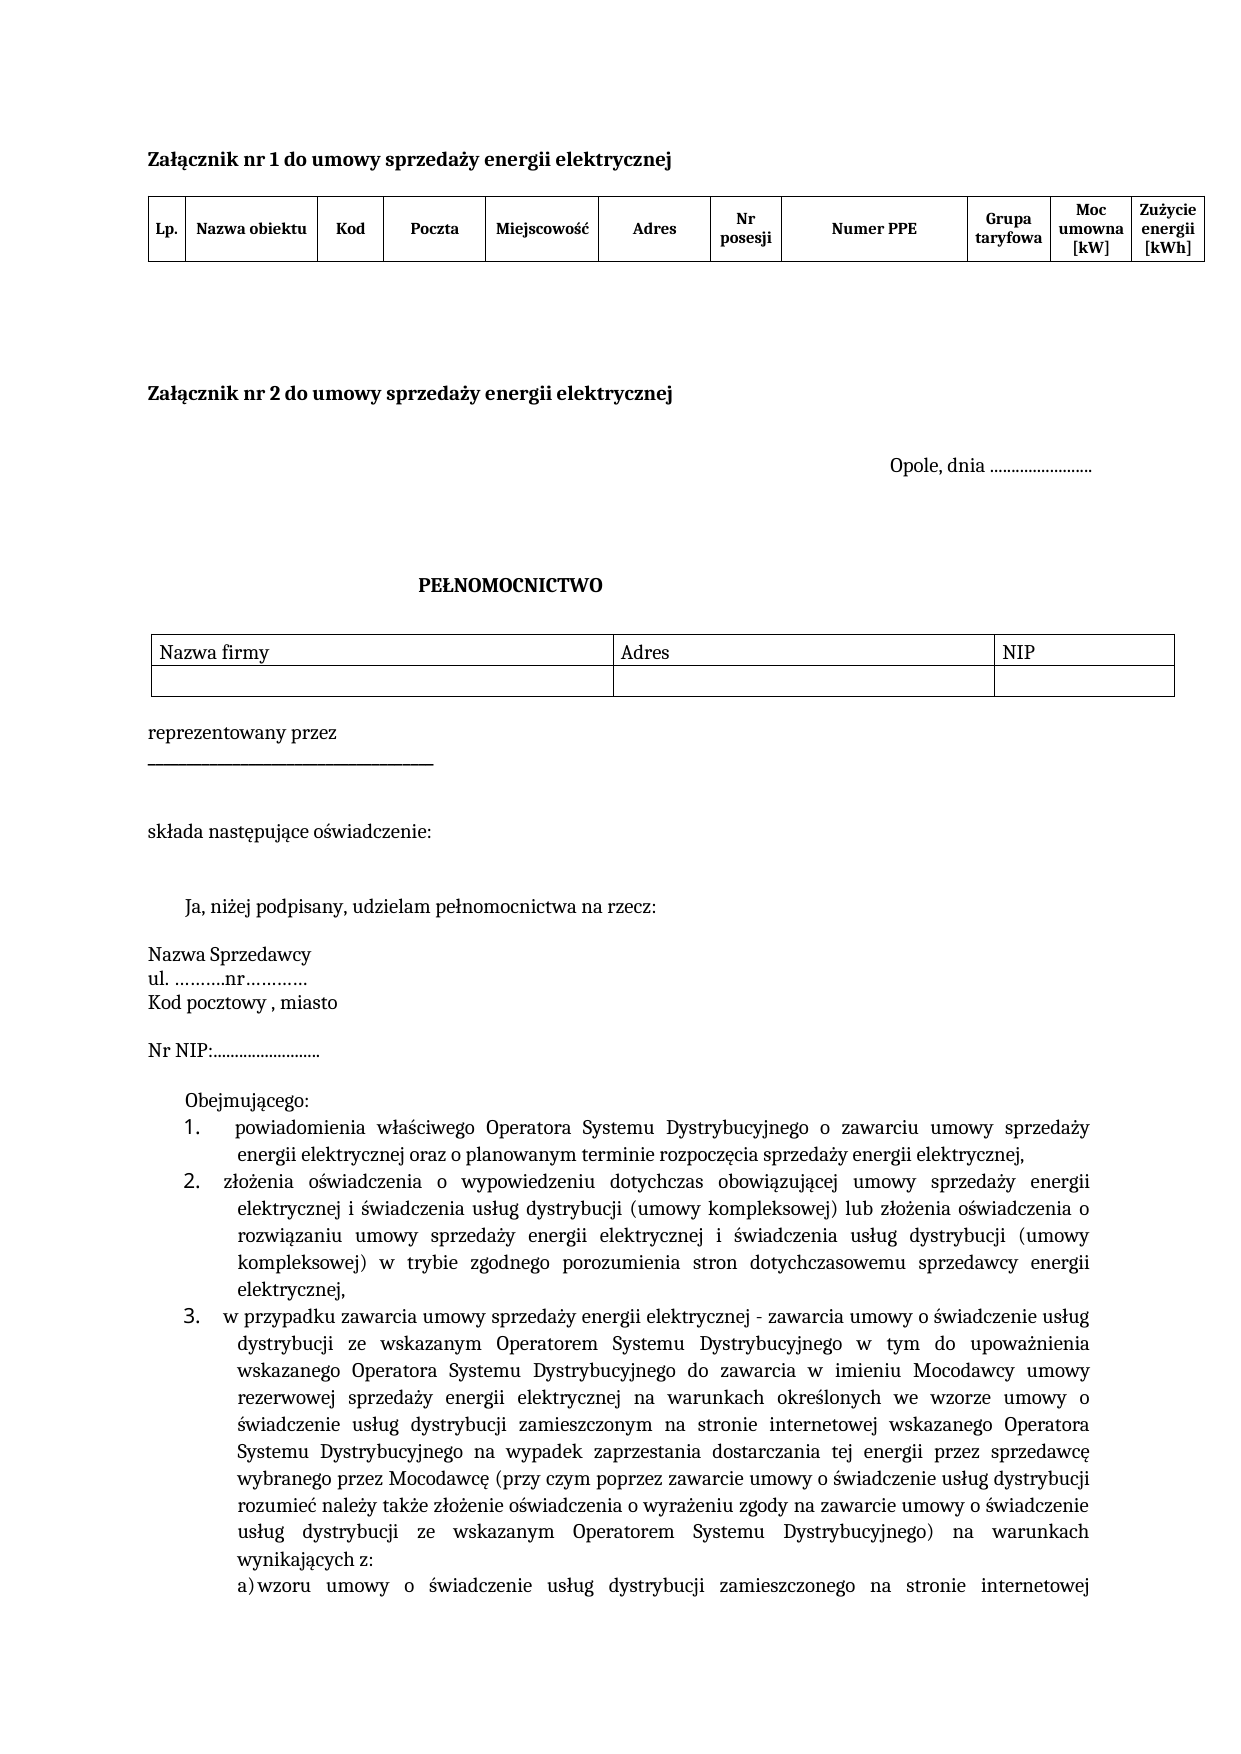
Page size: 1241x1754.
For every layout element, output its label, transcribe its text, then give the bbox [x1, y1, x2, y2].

table_header Miejscowość [486, 197, 598, 261]
table_header Nr posesji [711, 197, 781, 261]
table_header Grupa taryfowa [968, 197, 1050, 261]
table_header Adres [614, 635, 994, 665]
table_header Adres [599, 197, 710, 261]
text Nazwa Sprzedawcy [148, 943, 1093, 967]
table_header Lp. [149, 197, 185, 261]
table_header NIP [995, 635, 1174, 665]
table_header Nazwa obiektu [186, 197, 317, 261]
list w przypadku zawarcia umowy sprzedaży energii elektrycznej - zawarcia umowy o świadczenie usług dystrybucji ze wskazanym Operatorem Systemu Dystrybucyjnego w tym do upoważnienia wskazanego Operatora Systemu Dystrybucyjnego do zawarcia w imieniu Mocodawcy umowy rezerwowej sprzedaży energii elektrycznej na warunkach określonych we wzorze umowy o świadczenie usług dystrybucji zamieszczonym na stronie internetowej wskazanego Operatora Systemu Dystrybucyjnego na wypadek zaprzestania dostarczania tej energii przez sprzedawcę wybranego przez Mocodawcę (przy czym poprzez zawarcie umowy o świadczenie usług dystrybucji rozumieć należy także złożenie oświadczenia o wyrażeniu zgody na zawarcie umowy o świadczenie usług dystrybucji ze wskazanym Operatorem Systemu Dystrybucyjnego) na warunkach wynikających z: [183, 1302, 1091, 1571]
table_cell [152, 666, 613, 696]
text reprezentowany przez [148, 721, 1093, 745]
text PEŁNOMOCNICTWO [148, 574, 1093, 598]
text Opole, dnia ........................ [148, 454, 1093, 478]
table_cell [614, 666, 994, 696]
table_header Moc umowna [kW] [1051, 197, 1131, 261]
list złożenia oświadczenia o wypowiedzeniu dotychczas obowiązującej umowy sprzedaży energii elektrycznej i świadczenia usług dystrybucji (umowy kompleksowej) lub złożenia oświadczenia o rozwiązaniu umowy sprzedaży energii elektrycznej i świadczenia usług dystrybucji (umowy kompleksowej) w trybie zgodnego porozumienia stron dotychczasowemu sprzedawcy energii elektrycznej, [183, 1167, 1091, 1302]
text Załącznik nr 2 do umowy sprzedaży energii elektrycznej [148, 382, 1093, 406]
text składa następujące oświadczenie: [148, 806, 1093, 844]
text _____________________________________ [148, 745, 1093, 769]
text Załącznik nr 1 do umowy sprzedaży energii elektrycznej [148, 148, 1093, 172]
table_header Numer PPE [782, 197, 967, 261]
table_header Poczta [384, 197, 485, 261]
text Nr NIP:......................... [148, 1039, 1093, 1063]
text Kod pocztowy , miasto [148, 991, 1093, 1015]
text Ja, niżej podpisany, udzielam pełnomocnictwa na rzecz: [148, 881, 1093, 919]
table_cell [995, 666, 1174, 696]
table_header Nazwa firmy [152, 635, 613, 665]
table_header Zużycie energii [kWh] [1132, 197, 1204, 261]
text ul. ……….nr………… [148, 967, 1093, 991]
table_header Kod [318, 197, 383, 261]
text Obejmującego: [148, 1075, 1093, 1113]
list powiadomienia właściwego Operatora Systemu Dystrybucyjnego o zawarciu umowy sprzedaży energii elektrycznej oraz o planowanym terminie rozpoczęcia sprzedaży energii elektrycznej, [183, 1113, 1091, 1167]
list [237, 1571, 1091, 1598]
